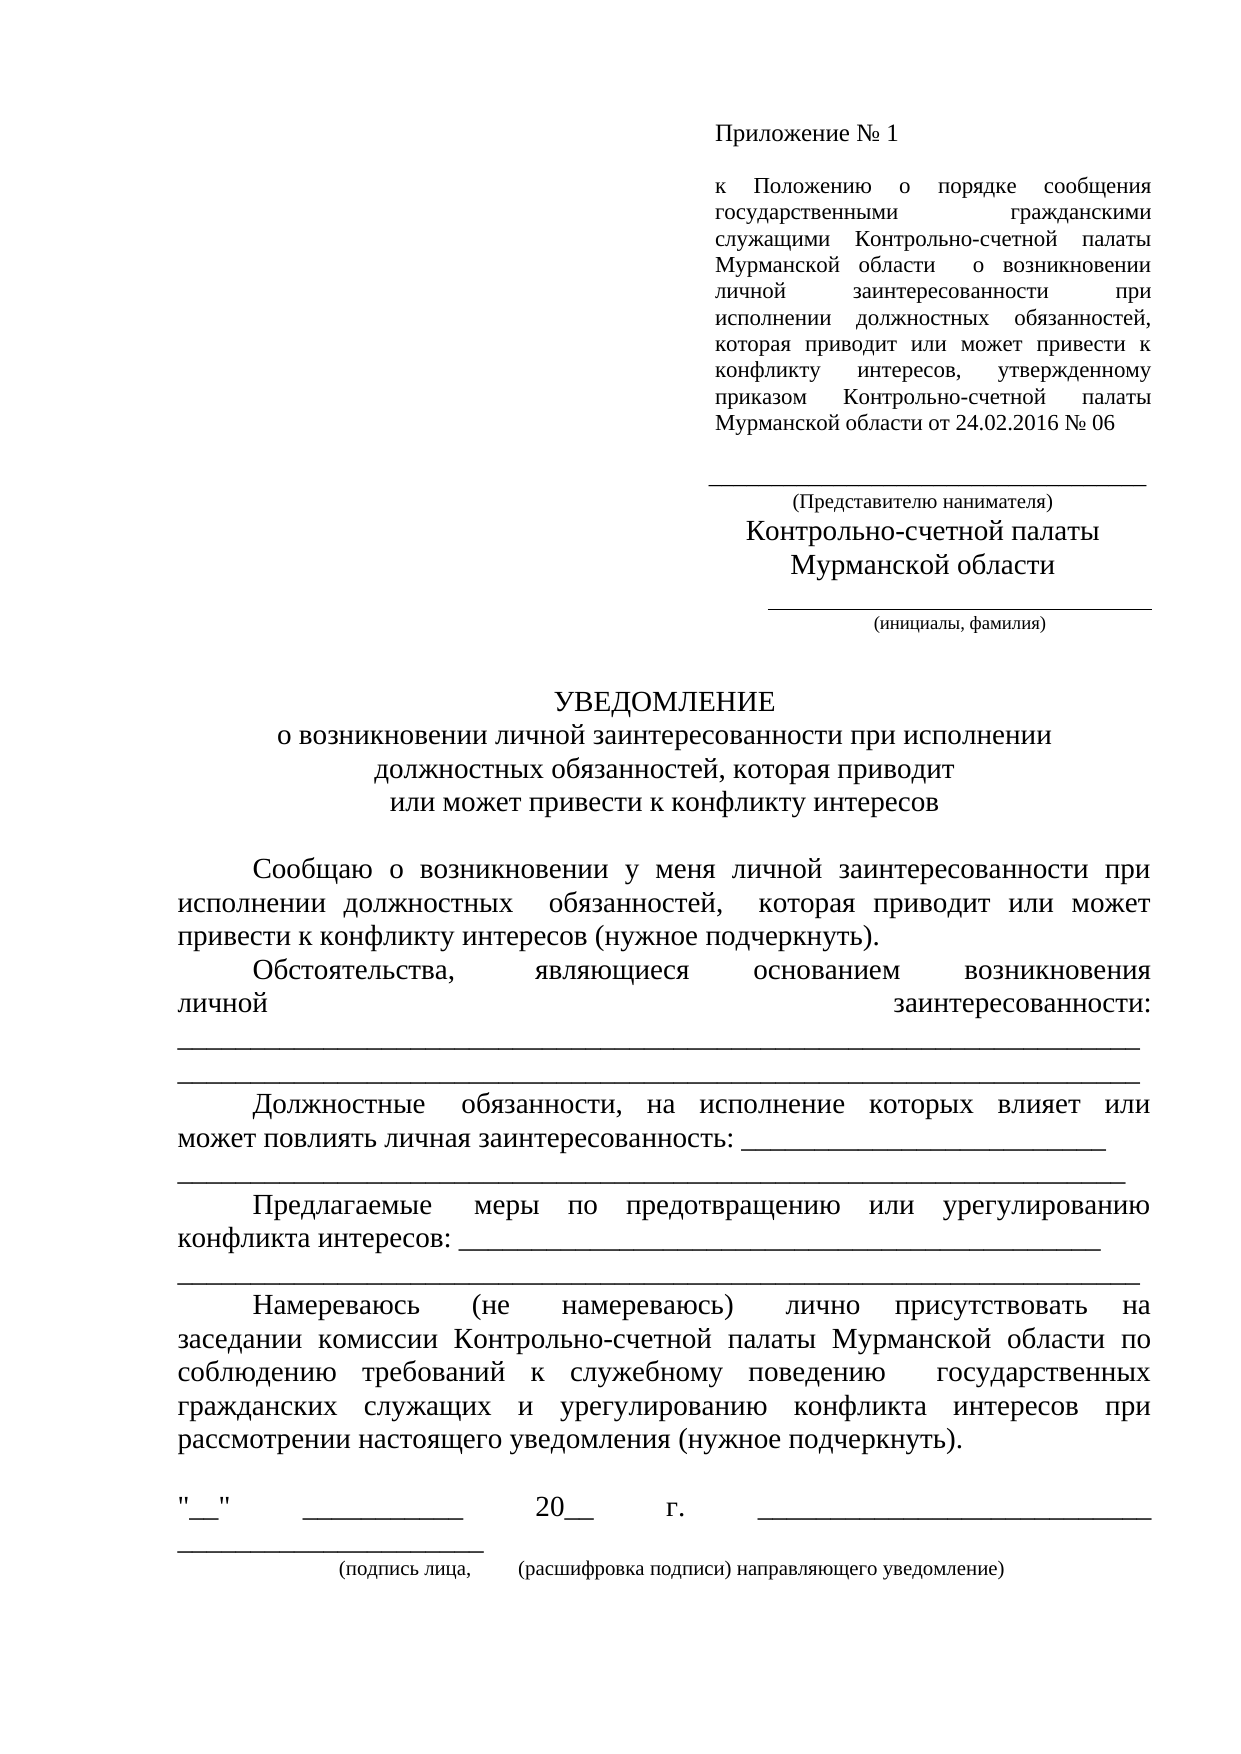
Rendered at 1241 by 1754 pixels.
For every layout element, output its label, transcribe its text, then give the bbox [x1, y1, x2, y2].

text к Положению о порядке сообщения государственными гражданскими служащими Контрольно-счетной палаты Мурманской области о возникновении личной заинтересованности при исполнении должностных обязанностей, которая приводит или может привести к конфликту интересов, утвержденному приказом Контрольно-счетной палаты Мурманской области от 24.02.2016 № 06 [715, 172, 1152, 435]
text "__" ___________ 20__ г. ___________________________ _____________________ [177, 1489, 1152, 1556]
text ___________________________________ [709, 460, 1152, 489]
text или может привести к конфликту интересов [177, 784, 1152, 818]
text Обстоятельства, являющиеся основанием возникновения личной заинтересованности: __________________________________________________________________ [177, 952, 1152, 1053]
text (Представителю нанимателя) [620, 489, 1152, 513]
text __________________________________________________________________ [177, 1053, 1152, 1086]
text Предлагаемые меры по предотвращению или урегулированию конфликта интересов: ____________________________________________ [177, 1187, 1152, 1254]
text Намереваюсь (не намереваюсь) лично присутствовать на заседании комиссии Контрольно-счетной палаты Мурманской области по соблюдению требований к служебному поведению государственных гражданских служащих и урегулированию конфликта интересов при рассмотрении настоящего уведомления (нужное подчеркнуть). [177, 1287, 1152, 1455]
text __________________________________________________________________ [177, 1254, 1152, 1287]
text (инициалы, фамилия) [768, 610, 1152, 634]
text Контрольно-счетной палаты [620, 513, 1152, 547]
text Приложение № 1 [715, 118, 1152, 147]
text о возникновении личной заинтересованности при исполнении [177, 717, 1152, 751]
text (подпись лица, (расшифровка подписи) направляющего уведомление) [177, 1556, 1152, 1580]
text Должностные обязанности, на исполнение которых влияет или может повлиять личная заинтересованность: _________________________ [177, 1086, 1152, 1153]
text Мурманской области [620, 547, 1152, 580]
text УВЕДОМЛЕНИЕ [177, 684, 1152, 717]
text _________________________________________________________________ [177, 1153, 1152, 1187]
text должностных обязанностей, которая приводит [177, 751, 1152, 784]
text Сообщаю о возникновении у меня личной заинтересованности при исполнении должностных обязанностей, которая приводит или может привести к конфликту интересов (нужное подчеркнуть). [177, 851, 1152, 952]
